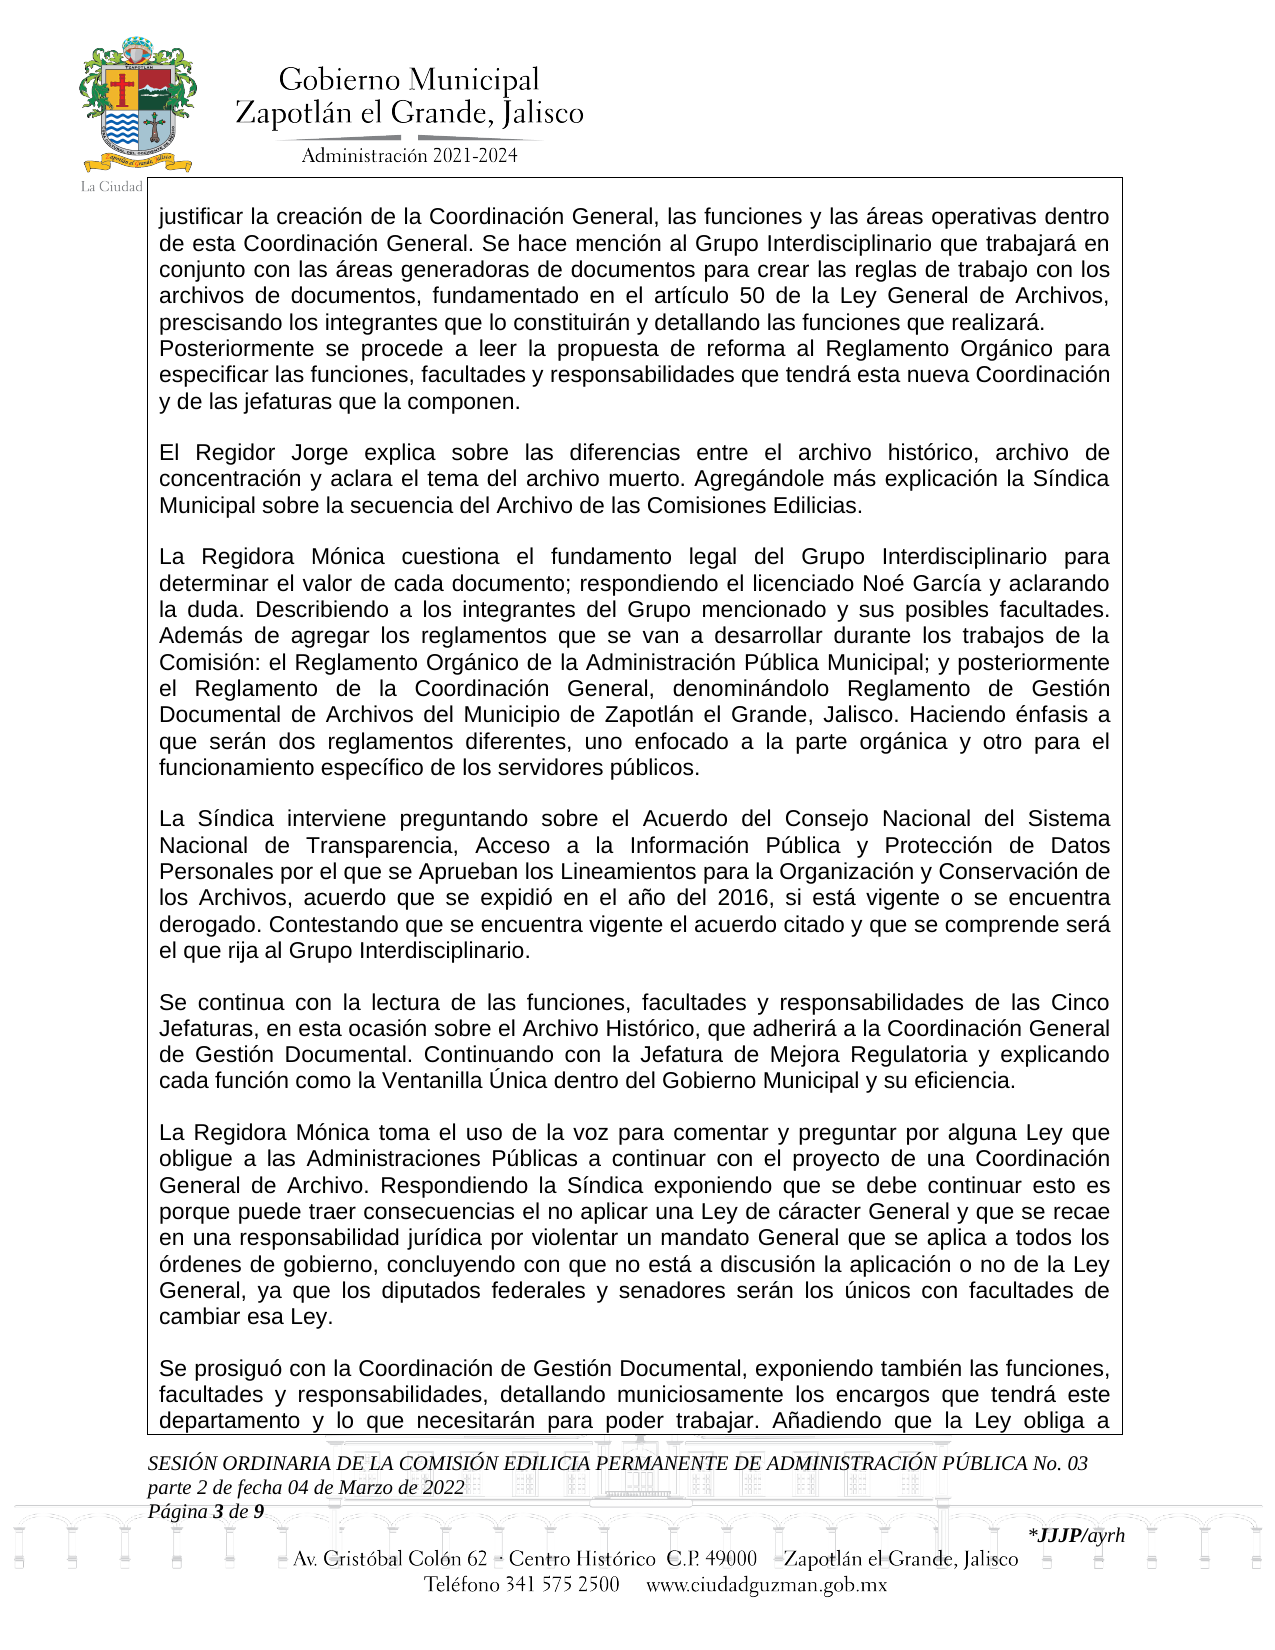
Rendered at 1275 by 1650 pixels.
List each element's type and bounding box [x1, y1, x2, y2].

table_cell [148, 178, 1122, 1434]
picture [0, 0, 1275, 1640]
